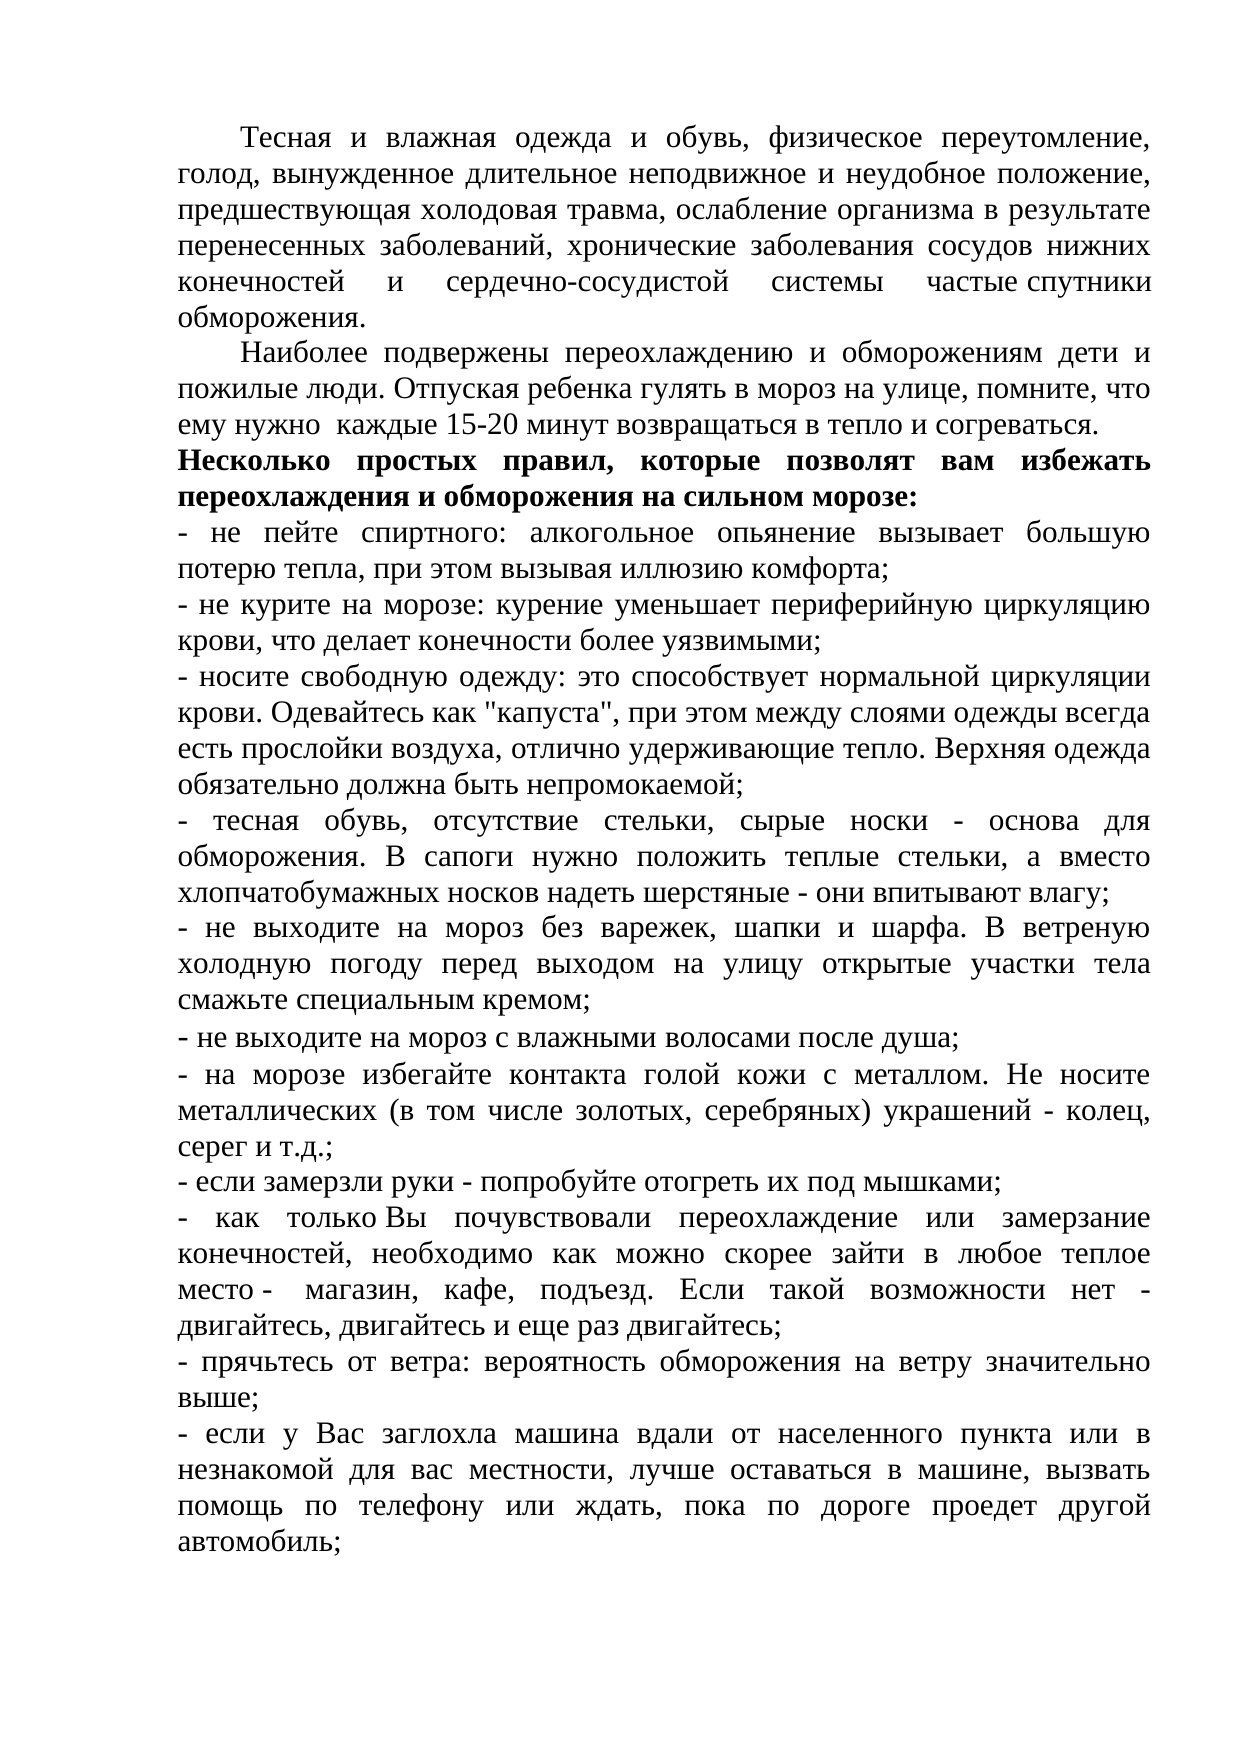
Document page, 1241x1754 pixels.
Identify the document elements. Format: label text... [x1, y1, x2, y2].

text Наиболее подвержены переохлаждению и обморожениям дети и пожилые люди. Отпуская ребенка гулять в мороз на улице, помните, что ему нужно каждые 15-20 минут возвращаться в тепло и согреваться. [177, 334, 1152, 442]
text - если у Вас заглохла машина вдали от населенного пункта или в незнакомой для вас местности, лучше оставаться в машине, вызвать помощь по телефону или ждать, пока по дороге проедет другой автомобиль; [177, 1414, 1152, 1558]
text - не выходите на мороз без варежек, шапки и шарфа. В ветреную холодную погоду перед выходом на улицу открытые участки тела смажьте специальным кремом; [177, 909, 1152, 1017]
text Тесная и влажная одежда и обувь, физическое переутомление, голод, вынужденное длительное неподвижное и неудобное положение, предшествующая холодовая травма, ослабление организма в результате перенесенных заболеваний, хронические заболевания сосудов нижних конечностей и сердечно-сосудистой системы частые спутники обморожения. [177, 118, 1152, 334]
text - как только Вы почувствовали переохлаждение или замерзание конечностей, необходимо как можно скорее зайти в любое теплое место - магазин, кафе, подъезд. Если такой возможности нет - двигайтесь, двигайтесь и еще раз двигайтесь; [177, 1199, 1152, 1342]
text - не пейте спиртного: алкогольное опьянение вызывает большую потерю тепла, при этом вызывая иллюзию комфорта; [177, 513, 1152, 585]
text - не курите на морозе: курение уменьшает периферийную циркуляцию крови, что делает конечности более уязвимыми; [177, 585, 1152, 657]
text - на морозе избегайте контакта голой кожи с металлом. Не носите металлических (в том числе золотых, серебряных) украшений - колец, серег и т.д.; [177, 1055, 1152, 1163]
text - тесная обувь, отсутствие стельки, сырые носки - основа для обморожения. В сапоги нужно положить теплые стельки, а вместо хлопчатобумажных носков надеть шерстяные - они впитывают влагу; [177, 801, 1152, 909]
text - прячьтесь от ветра: вероятность обморожения на ветру значительно выше; [177, 1342, 1152, 1414]
text Несколько простых правил, которые позволят вам избежать переохлаждения и обморожения на сильном морозе: [177, 442, 1152, 513]
text - если замерзли руки - попробуйте отогреть их под мышками; [177, 1163, 1152, 1199]
text - носите свободную одежду: это способствует нормальной циркуляции крови. Одевайтесь как "капуста", при этом между слоями одежды всегда есть прослойки воздуха, отлично удерживающие тепло. Верхняя одежда обязательно должна быть непромокаемой; [177, 657, 1152, 801]
text - не выходите на мороз с влажными волосами после душа; [177, 1017, 1152, 1055]
